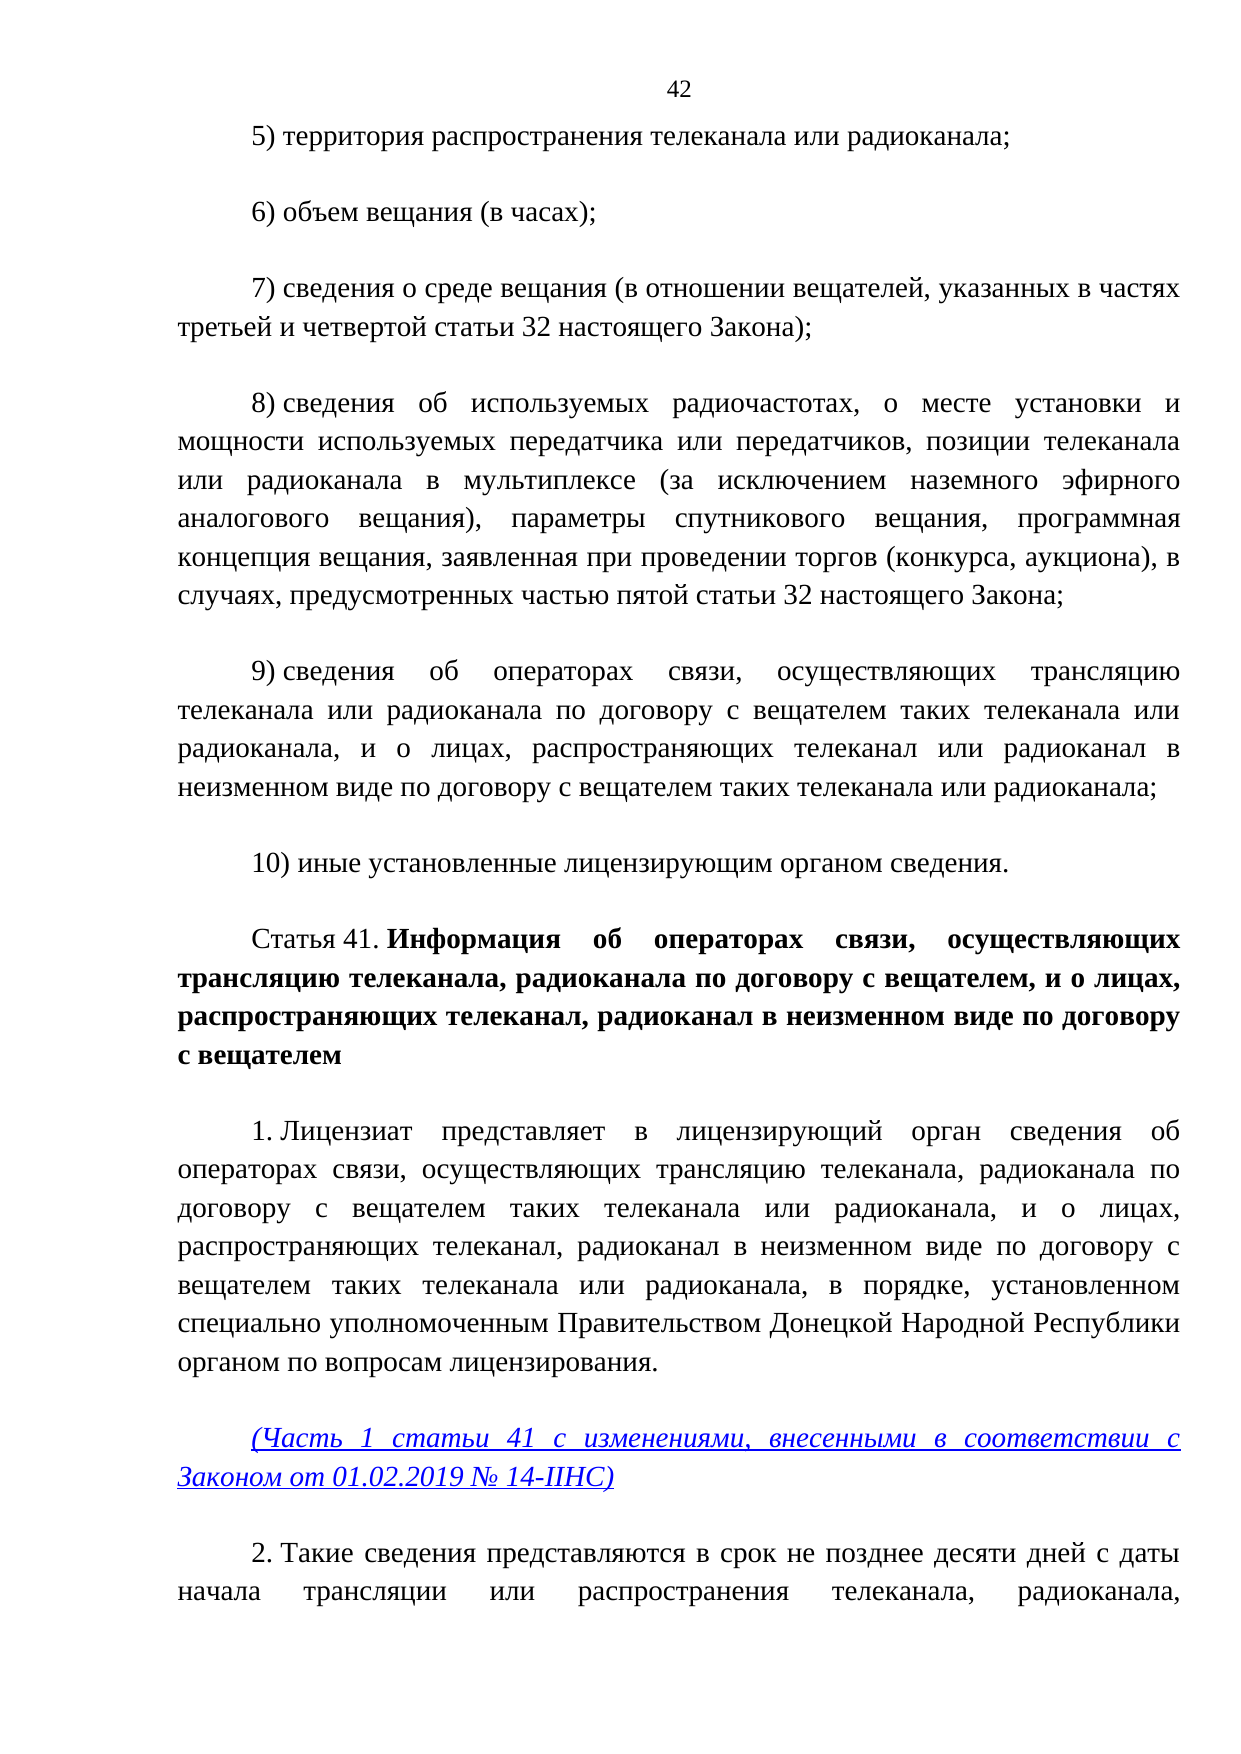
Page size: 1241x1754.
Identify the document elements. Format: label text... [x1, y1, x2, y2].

text 9) сведения об операторах связи, осуществляющих трансляцию телеканала или радиоканала по договору с вещателем таких телеканала или радиоканала, и о лицах, распространяющих телеканал или радиоканал в неизменном виде по договору с вещателем таких телеканала или радиоканала; [177, 653, 1181, 803]
text 1. Лицензиат представляет в лицензирующий орган сведения об операторах связи, осуществляющих трансляцию телеканала, радиоканала по договору с вещателем таких телеканала или радиоканала, и о лицах, распространяющих телеканал, радиоканал в неизменном виде по договору с вещателем таких телеканала или радиоканала, в порядке, установленном специально уполномоченным Правительством Донецкой Народной Республики органом по вопросам лицензирования. [177, 1113, 1181, 1378]
text 7) сведения о среде вещания (в отношении вещателей, указанных в частях третьей и четвертой статьи 32 настоящего Закона); [177, 270, 1181, 342]
text 6) объем вещания (в часах); [177, 194, 1181, 228]
text 8) сведения об используемых радиочастотах, о месте установки и мощности используемых передатчика или передатчиков, позиции телеканала или радиоканала в мультиплексе (за исключением наземного эфирного аналогового вещания), параметры спутникового вещания, программная концепция вещания, заявленная при проведении торгов (конкурса, аукциона), в случаях, предусмотренных частью пятой статьи 32 настоящего Закона; [177, 385, 1181, 611]
text Статья 41. Информация об операторах связи, осуществляющих трансляцию телеканала, радиоканала по договору с вещателем, и о лицах, распространяющих телеканал, радиоканал в неизменном виде по договору с вещателем [177, 921, 1181, 1070]
text 10) иные установленные лицензирующим органом сведения. [177, 845, 1181, 879]
text (Часть 1 статьи 41 с изменениями, внесенными в соответствии с Законом от 01.02.2019 № 14-IIНС) [177, 1420, 1181, 1492]
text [177, 1535, 1181, 1607]
text 5) территория распространения телеканала или радиоканала; [177, 118, 1181, 152]
